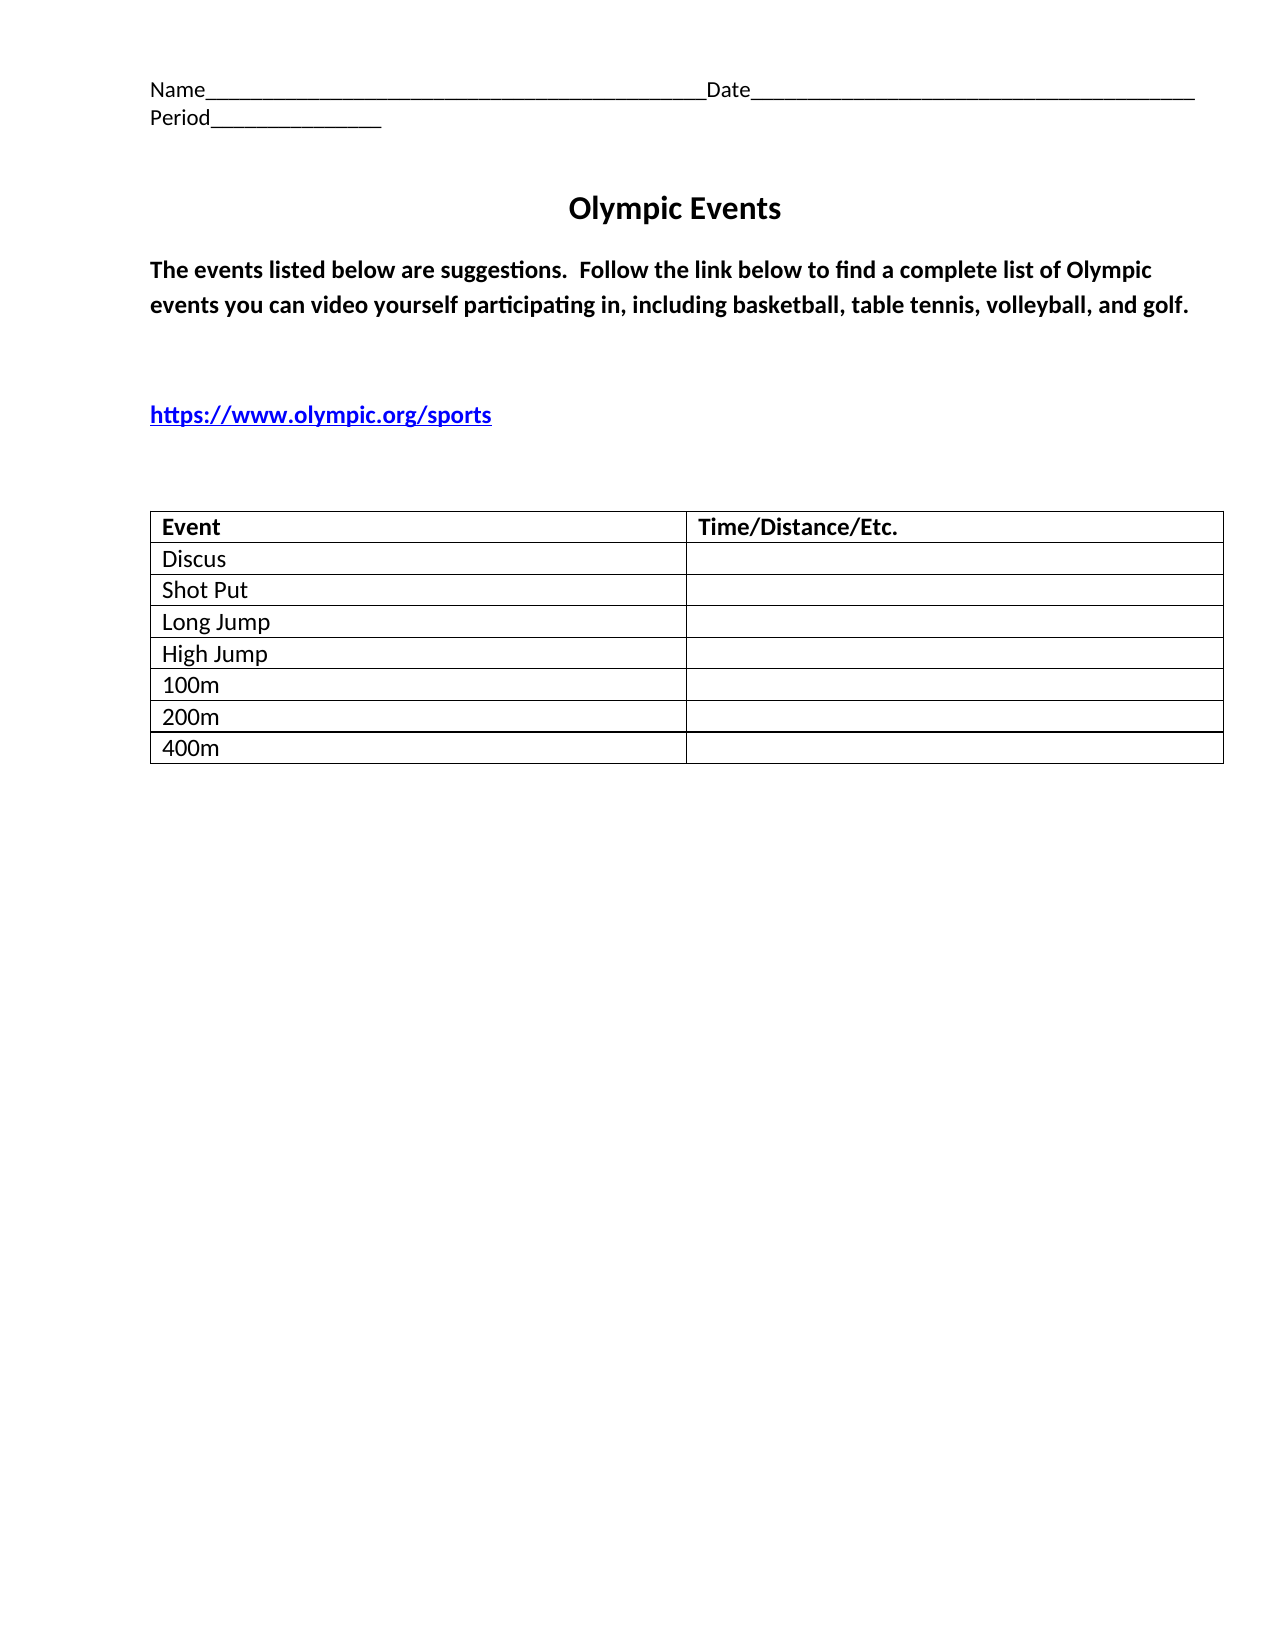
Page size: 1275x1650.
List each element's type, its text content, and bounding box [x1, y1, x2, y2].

text Olympic Events [150, 187, 1200, 228]
table_cell Discus [151, 543, 686, 574]
table_header Event [151, 512, 686, 542]
table_cell 100m [151, 669, 686, 700]
table_cell [687, 638, 1223, 668]
text https://www.olympic.org/sports [150, 399, 1200, 429]
table_cell [687, 543, 1223, 574]
table_cell 200m [151, 701, 686, 731]
text The events listed below are suggestions. Follow the link below to find a complete list of Olympic events you can video yourself participating in, including basketball, table tennis, volleyball, and golf. [150, 255, 1200, 320]
table_header Time/Distance/Etc. [687, 512, 1223, 542]
table_cell [687, 575, 1223, 605]
table_cell Shot Put [151, 575, 686, 605]
table_cell Long Jump [151, 606, 686, 637]
table_cell High Jump [151, 638, 686, 668]
table_cell [687, 669, 1223, 700]
table_cell [687, 701, 1223, 731]
table_cell [687, 733, 1223, 763]
table_cell 400m [151, 733, 686, 763]
table_cell [687, 606, 1223, 637]
